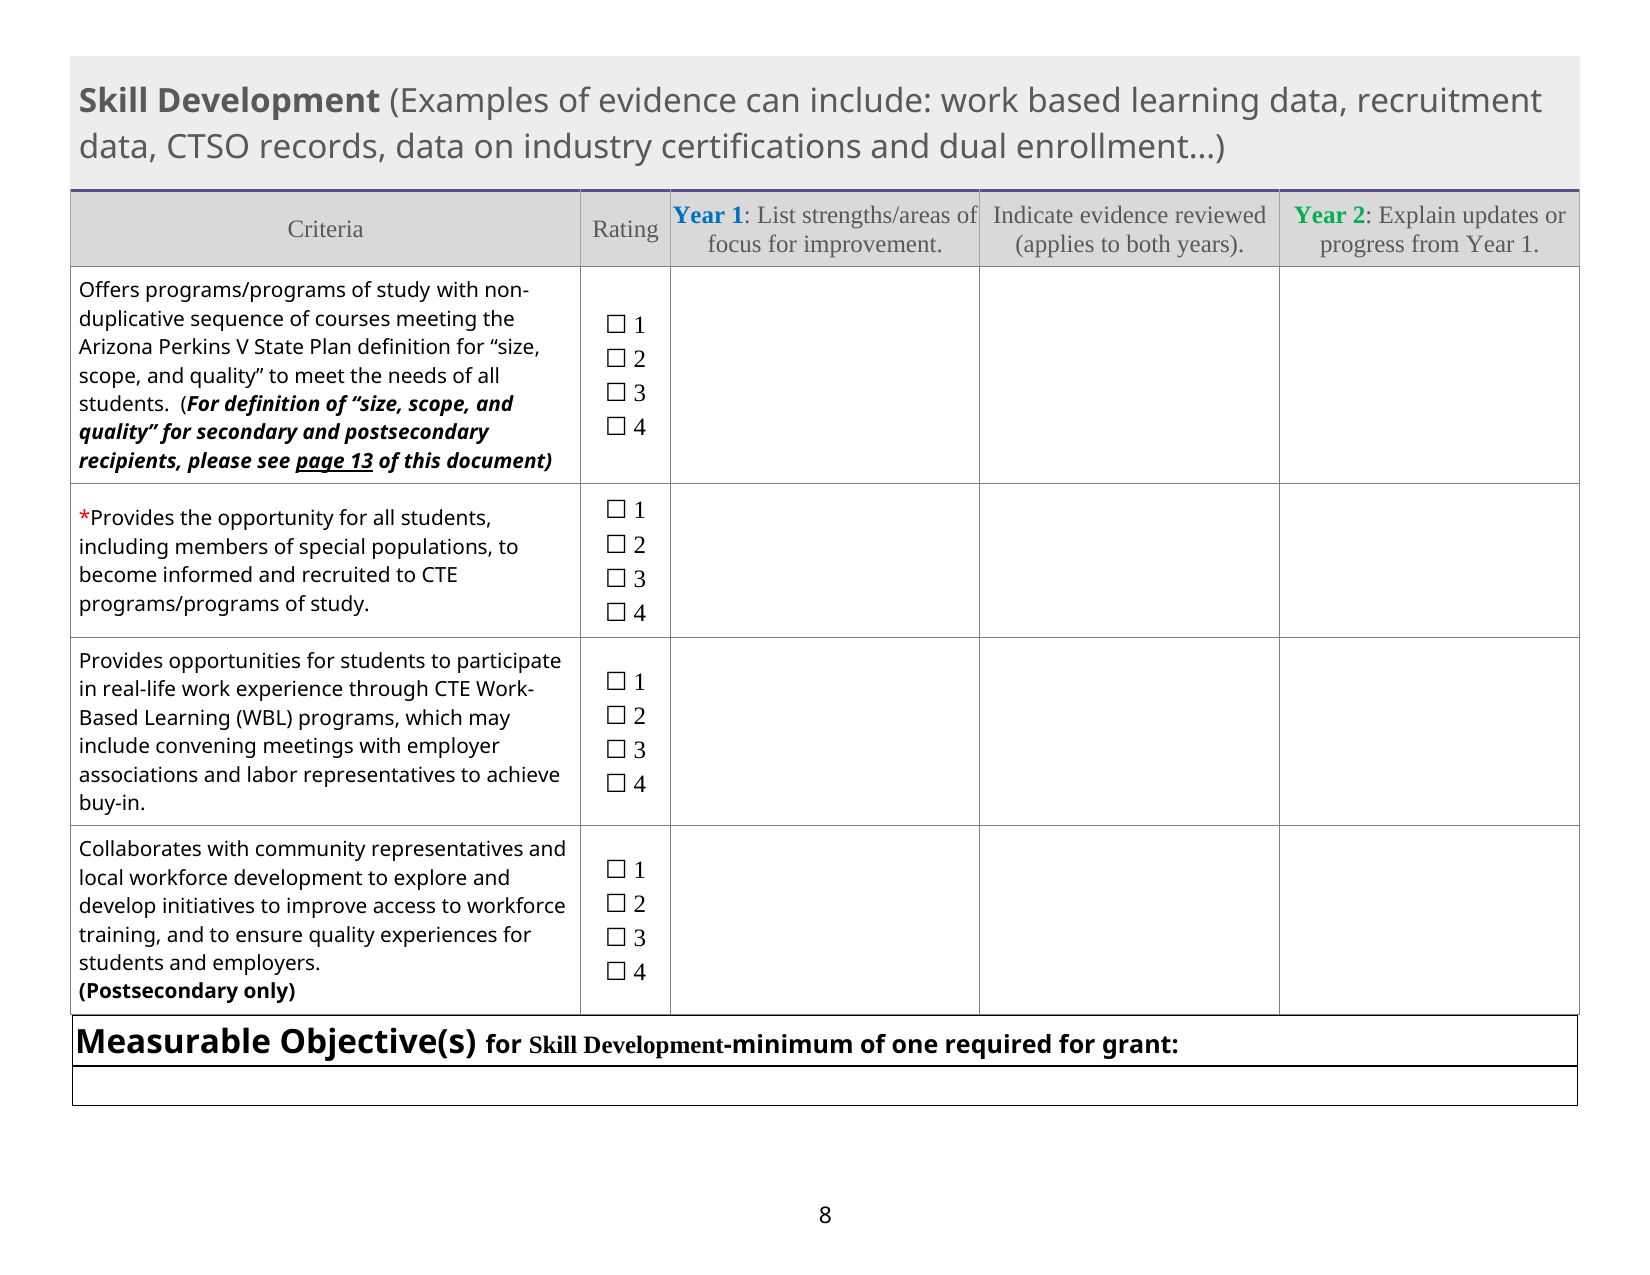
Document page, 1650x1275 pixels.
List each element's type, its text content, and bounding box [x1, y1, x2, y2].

table_cell Collaborates with community representatives and local workforce development to explore and develop initiatives to improve access to workforce training, and to ensure quality experiences for students and employers. (Postsecondary only) [71, 826, 580, 1013]
table_cell [671, 638, 979, 825]
table_cell [980, 826, 1279, 1013]
table_cell [980, 267, 1279, 483]
table_cell 1 2 3 4 [581, 484, 670, 637]
table_cell [1280, 267, 1579, 483]
table_cell Year 2: Explain updates or progress from Year 1. [1280, 192, 1579, 266]
table_cell [980, 638, 1279, 825]
table_cell [671, 267, 979, 483]
table_cell Rating [581, 192, 670, 266]
table_cell Provides opportunities for students to participate in real-life work experience through CTE Work-Based Learning (WBL) programs, which may include convening meetings with employer associations and labor representatives to achieve buy-in. [71, 638, 580, 825]
table_cell [1280, 484, 1579, 637]
table_cell Criteria [71, 192, 580, 266]
table_cell [1280, 638, 1579, 825]
table_cell [671, 826, 979, 1013]
table_cell [671, 484, 979, 637]
table_cell *Provides the opportunity for all students, including members of special populations, to become informed and recruited to CTE programs/programs of study. [71, 484, 580, 637]
table_cell [1280, 826, 1579, 1013]
table_header Skill Development (Examples of evidence can include: work based learning data, recruitment data, CTSO records, data on industry certifications and dual enrollment…) [70, 56, 1580, 189]
table_cell 1 2 3 4 [581, 826, 670, 1013]
table_cell 1 2 3 4 [581, 638, 670, 825]
text Measurable Objective(s) for Skill Development-minimum of one required for grant: [73, 1016, 1577, 1065]
table_cell 1 2 3 4 [581, 267, 670, 483]
table_cell Indicate evidence reviewed (applies to both years). [980, 192, 1279, 266]
table_cell [980, 484, 1279, 637]
table_cell Offers programs/programs of study with non-duplicative sequence of courses meeting the Arizona Perkins V State Plan definition for “size, scope, and quality” to meet the needs of all students. (For definition of “size, scope, and quality” for secondary and postsecondary recipients, please see page 13 of this document) [71, 267, 580, 483]
table_cell Year 1: List strengths/areas of focus for improvement. [671, 192, 979, 266]
